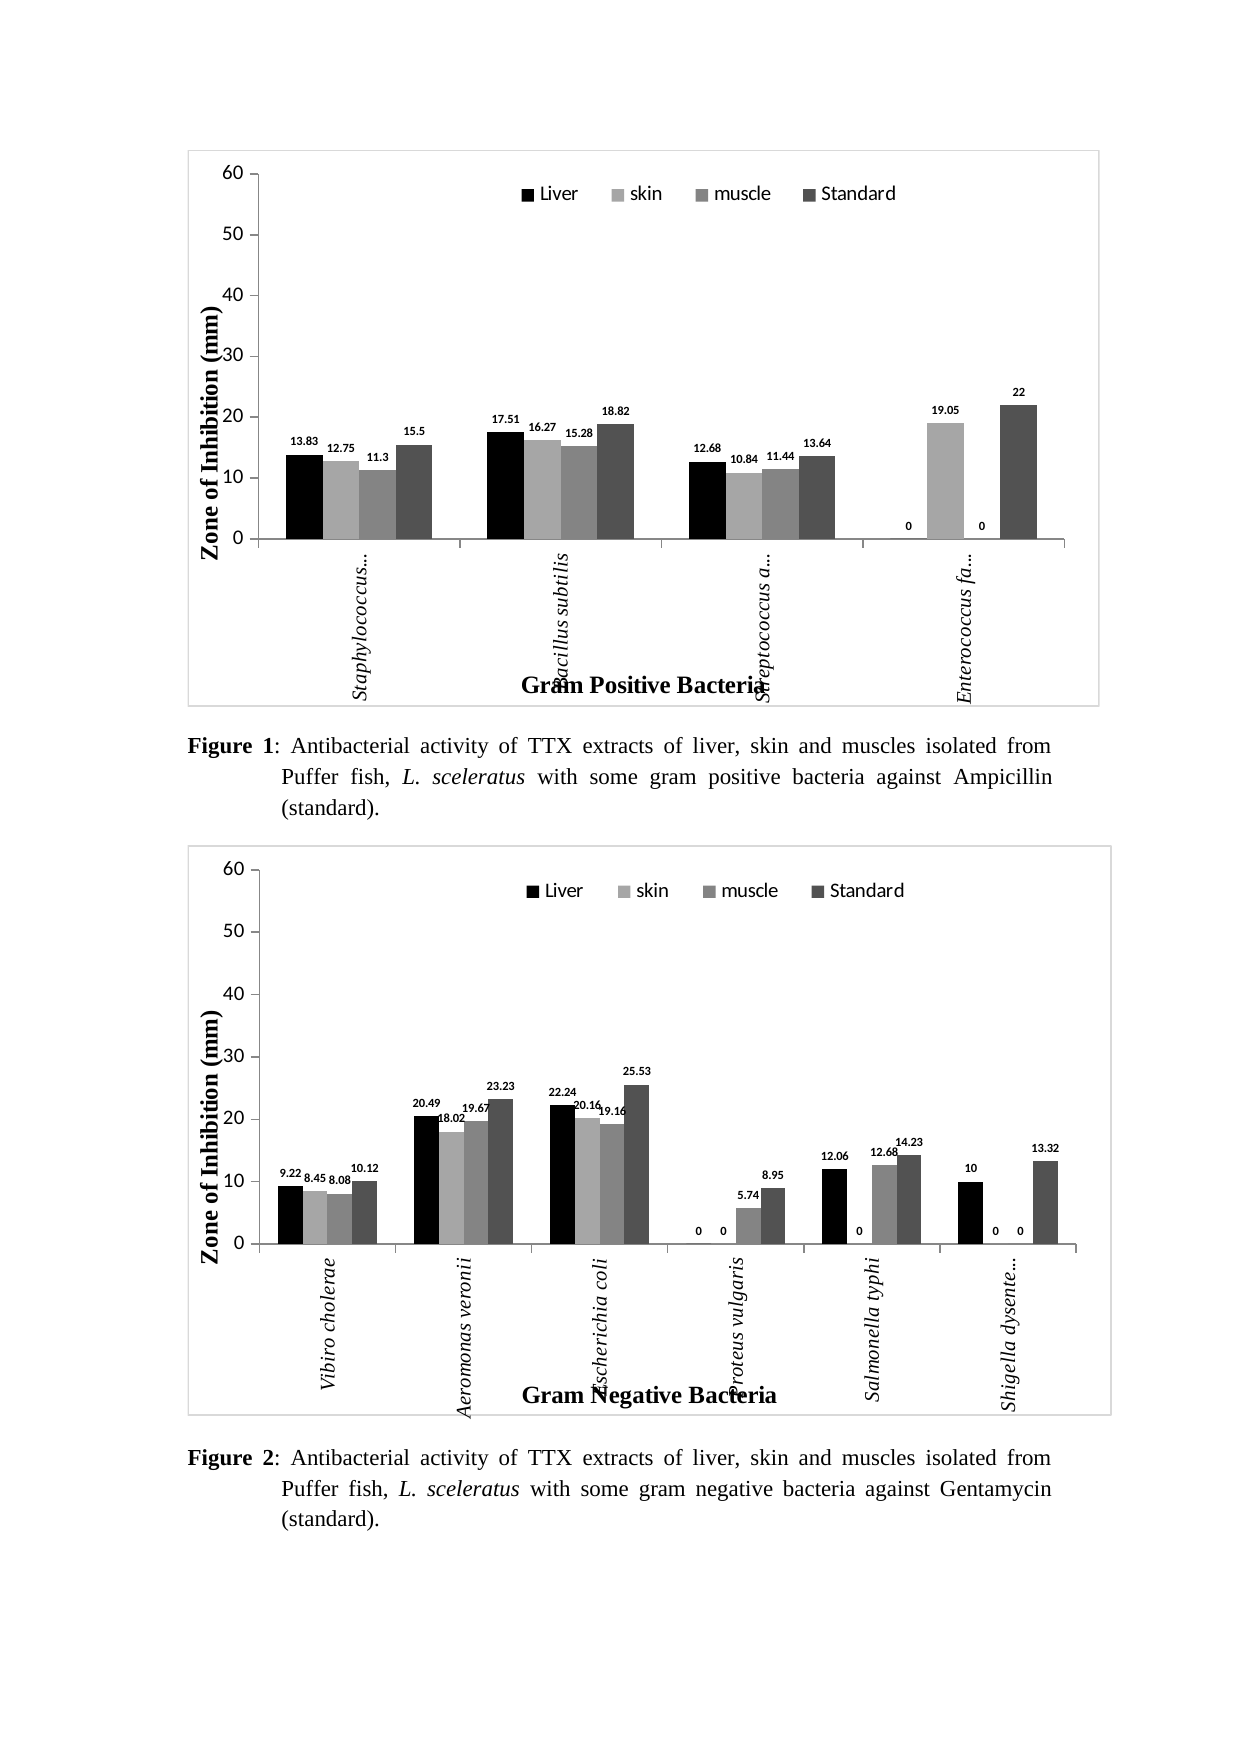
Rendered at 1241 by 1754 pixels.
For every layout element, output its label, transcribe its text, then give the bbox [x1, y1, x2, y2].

text Figure 1: Antibacterial activity of TTX extracts of liver, skin and muscles isolated from Puffer fish, L. sceleratus with some gram positive bacteria against Ampicillin (standard). [187, 732, 1053, 821]
text Figure 2: Antibacterial activity of TTX extracts of liver, skin and muscles isolated from Puffer fish, L. sceleratus with some gram negative bacteria against Gentamycin (standard). [187, 1444, 1053, 1531]
